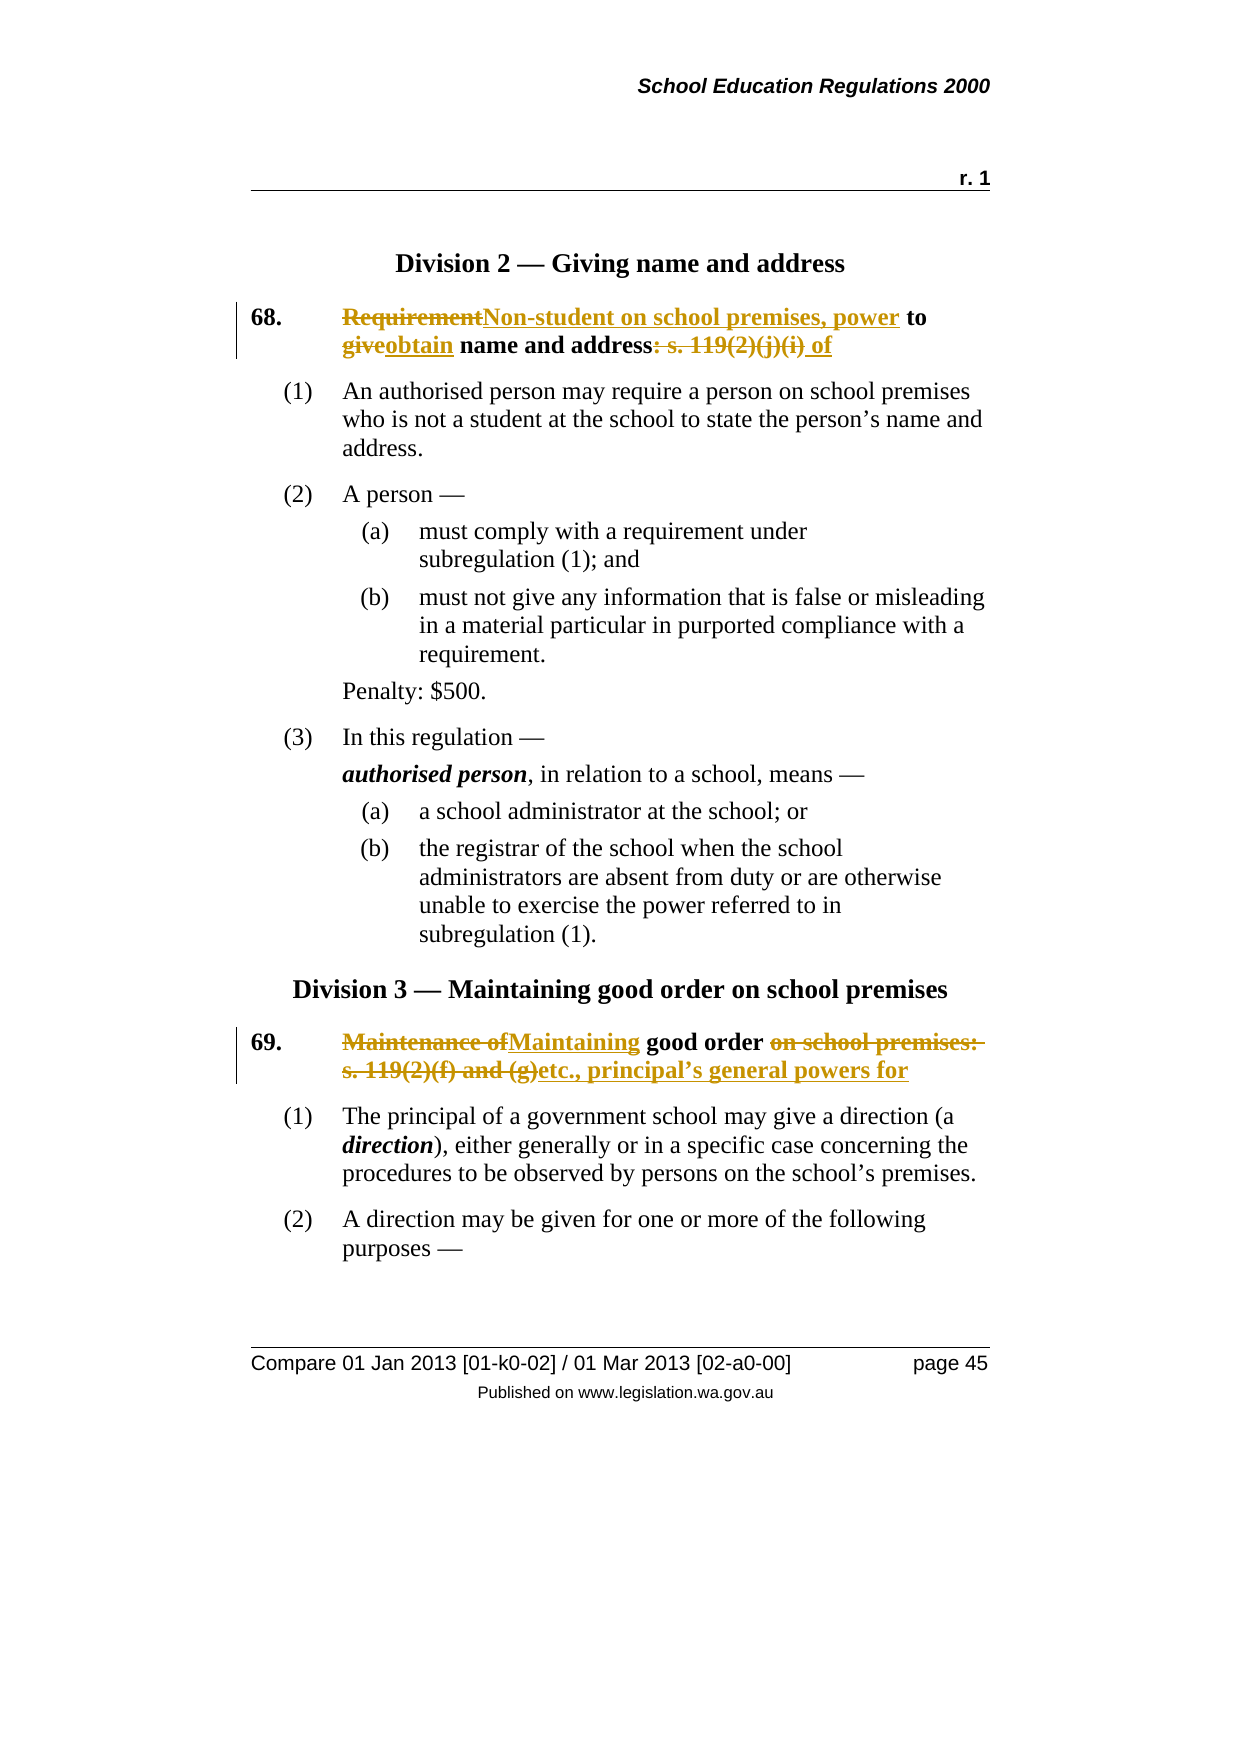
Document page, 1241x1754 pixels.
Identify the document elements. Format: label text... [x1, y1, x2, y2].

text (2) A person — [251, 479, 990, 507]
text (1) An authorised person may require a person on school premises who is not a student at the school to state the person’s name and address. [251, 376, 990, 462]
text (1) The principal of a government school may give a direction (a direction), either generally or in a specific case concerning the procedures to be observed by persons on the school’s premises. [251, 1101, 990, 1187]
text (3) In this regulation — [251, 722, 990, 750]
subtitle 68. to name and address [251, 302, 990, 359]
text (2) A direction may be given for one or more of the following purposes — [251, 1204, 990, 1261]
text (b) the registrar of the school when the school administrators are absent from duty or are otherwise unable to exercise the power referred to in subregulation (1). [251, 833, 990, 948]
subtitle Division 3 — Maintaining good order on school premises [251, 973, 990, 1004]
text authorised person, in relation to a school, means — [251, 759, 990, 787]
text (a) must comply with a requirement under subregulation (1); and [251, 516, 990, 573]
subtitle Division 2 — Giving name and address [251, 247, 990, 279]
text Penalty: $500. [251, 676, 990, 705]
text (a) a school administrator at the school; or [251, 796, 990, 824]
subtitle 69. good order [251, 1027, 990, 1084]
text (b) must not give any information that is false or misleading in a material particular in purported compliance with a requirement. [251, 582, 990, 668]
